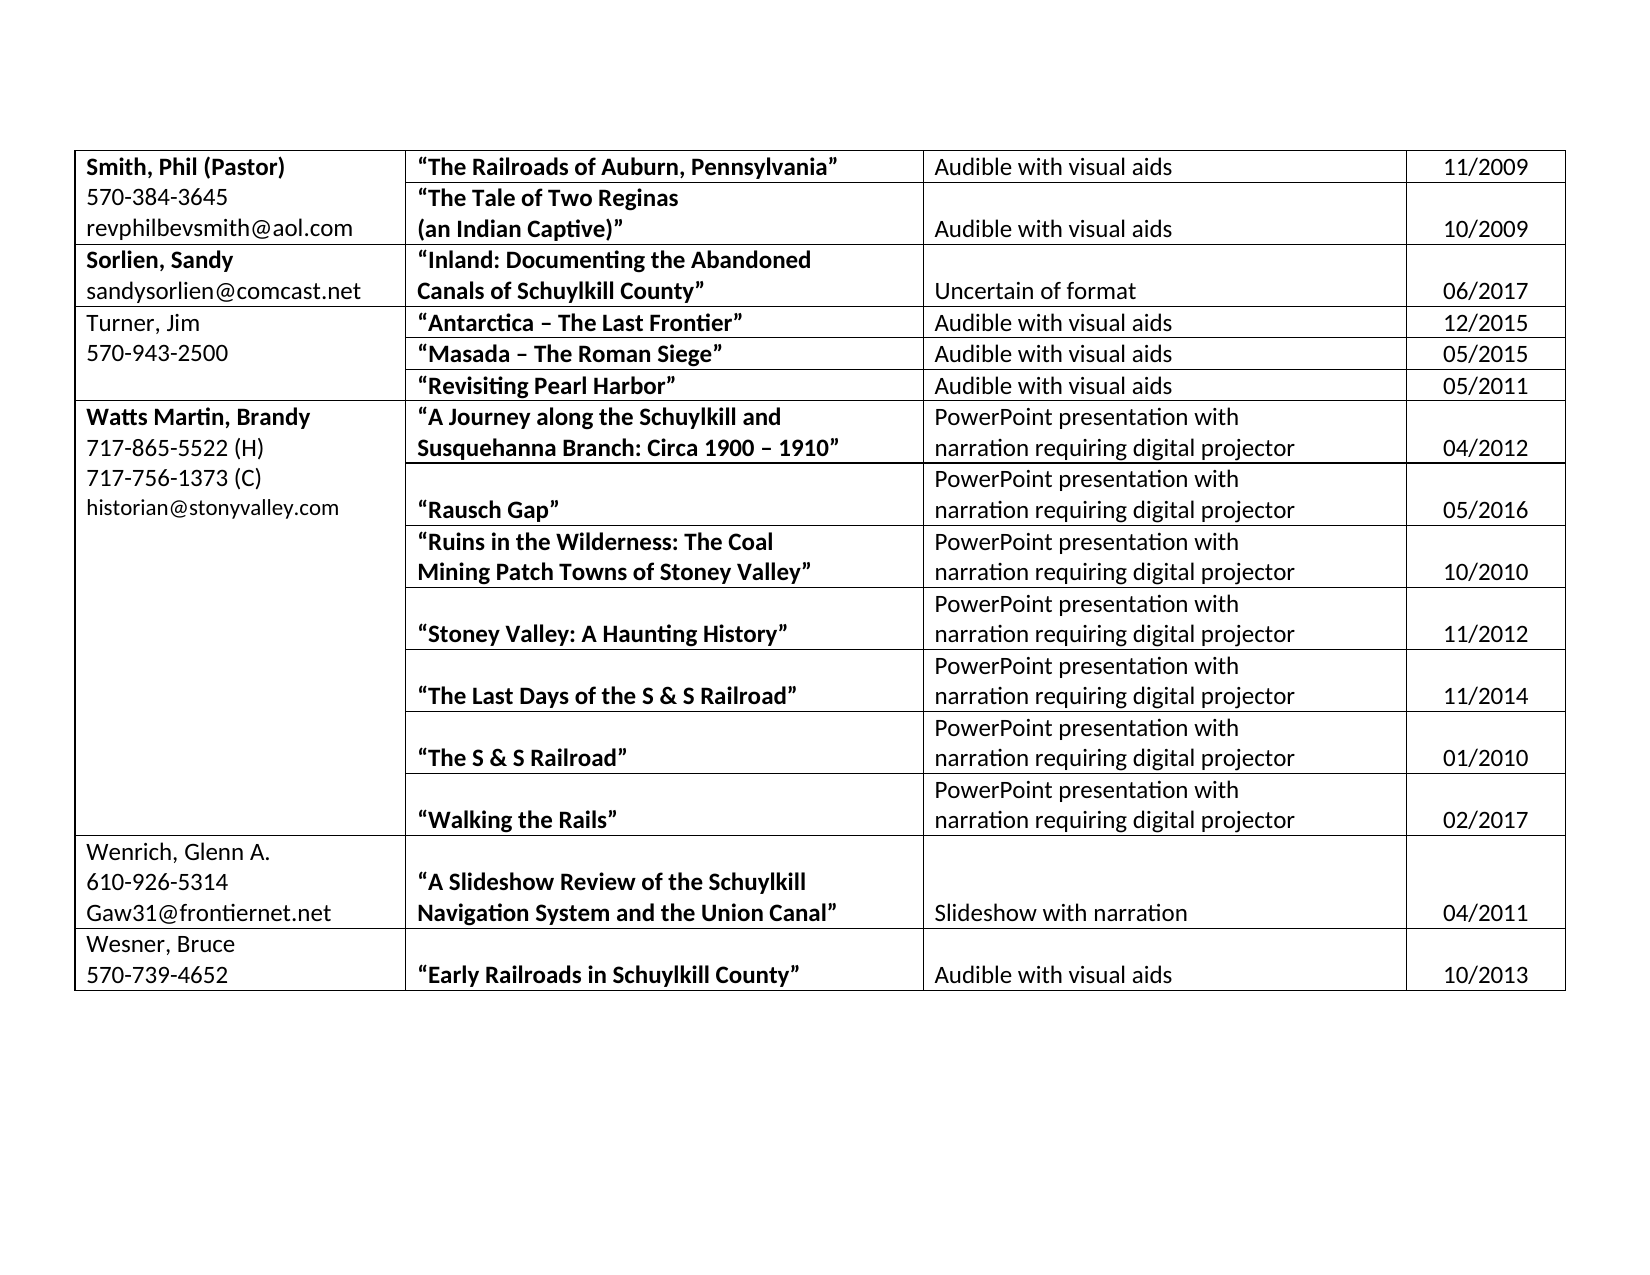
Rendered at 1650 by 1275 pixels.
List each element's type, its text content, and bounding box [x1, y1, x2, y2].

table_cell 10/2010 [1407, 526, 1565, 587]
table_cell PowerPoint presentation with narration requiring digital projector [924, 588, 1406, 649]
table_cell “Early Railroads in Schuylkill County” [406, 929, 923, 990]
table_cell 04/2011 [1407, 836, 1565, 928]
table_cell Smith, Phil (Pastor) 570-384-3645 revphilbevsmith@aol.com [76, 151, 405, 244]
table_cell “Rausch Gap” [406, 464, 923, 524]
table_cell “Antarctica – The Last Frontier” [406, 307, 923, 337]
table_cell 11/2014 [1407, 650, 1565, 711]
table_cell “Inland: Documenting the Abandoned Canals of Schuylkill County” [406, 245, 923, 306]
table_cell Turner, Jim 570-943-2500 [76, 307, 405, 400]
table_cell “The Tale of Two Reginas (an Indian Captive)” [406, 183, 923, 244]
table_cell “The S & S Railroad” [406, 712, 923, 773]
table_cell “Masada – The Roman Siege” [406, 338, 923, 369]
table_cell Audible with visual aids [924, 307, 1406, 337]
table_cell PowerPoint presentation with narration requiring digital projector [924, 464, 1406, 524]
table_cell PowerPoint presentation with narration requiring digital projector [924, 774, 1406, 835]
table_cell “A Slideshow Review of the Schuylkill Navigation System and the Union Canal” [406, 836, 923, 928]
table_cell Audible with visual aids [924, 338, 1406, 369]
table_cell Slideshow with narration [924, 836, 1406, 928]
table_cell Watts Martin, Brandy 717-865-5522 (H) 717-756-1373 (C) historian@stonyvalley.com [76, 401, 405, 835]
table_cell “A Journey along the Schuylkill and Susquehanna Branch: Circa 1900 – 1910” [406, 401, 923, 462]
table_cell 11/2012 [1407, 588, 1565, 649]
table_cell “The Railroads of Auburn, Pennsylvania” [406, 151, 923, 182]
table_cell Audible with visual aids [924, 929, 1406, 990]
table_cell 05/2016 [1407, 464, 1565, 524]
table_cell 01/2010 [1407, 712, 1565, 773]
table_cell “The Last Days of the S & S Railroad” [406, 650, 923, 711]
table_cell PowerPoint presentation with narration requiring digital projector [924, 712, 1406, 773]
table_cell 11/2009 [1407, 151, 1565, 182]
table_cell “Walking the Rails” [406, 774, 923, 835]
table_cell Uncertain of format [924, 245, 1406, 306]
table_cell 12/2015 [1407, 307, 1565, 337]
table_cell Sorlien, Sandy sandysorlien@comcast.net [76, 245, 405, 306]
table_cell 05/2011 [1407, 370, 1565, 400]
table_cell PowerPoint presentation with narration requiring digital projector [924, 526, 1406, 587]
table_cell “Ruins in the Wilderness: The Coal Mining Patch Towns of Stoney Valley” [406, 526, 923, 587]
table_cell Audible with visual aids [924, 183, 1406, 244]
table_cell 06/2017 [1407, 245, 1565, 306]
table_cell 02/2017 [1407, 774, 1565, 835]
table_cell 10/2013 [1407, 929, 1565, 990]
table_cell Wesner, Bruce 570-739-4652 [76, 929, 405, 990]
table_cell Audible with visual aids [924, 370, 1406, 400]
table_cell “Revisiting Pearl Harbor” [406, 370, 923, 400]
table_cell PowerPoint presentation with narration requiring digital projector [924, 650, 1406, 711]
table_cell 04/2012 [1407, 401, 1565, 462]
table_cell PowerPoint presentation with narration requiring digital projector [924, 401, 1406, 462]
table_cell 05/2015 [1407, 338, 1565, 369]
table_cell Wenrich, Glenn A. 610-926-5314 Gaw31@frontiernet.net [76, 836, 405, 928]
table_cell “Stoney Valley: A Haunting History” [406, 588, 923, 649]
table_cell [924, 151, 1406, 182]
table_cell 10/2009 [1407, 183, 1565, 244]
